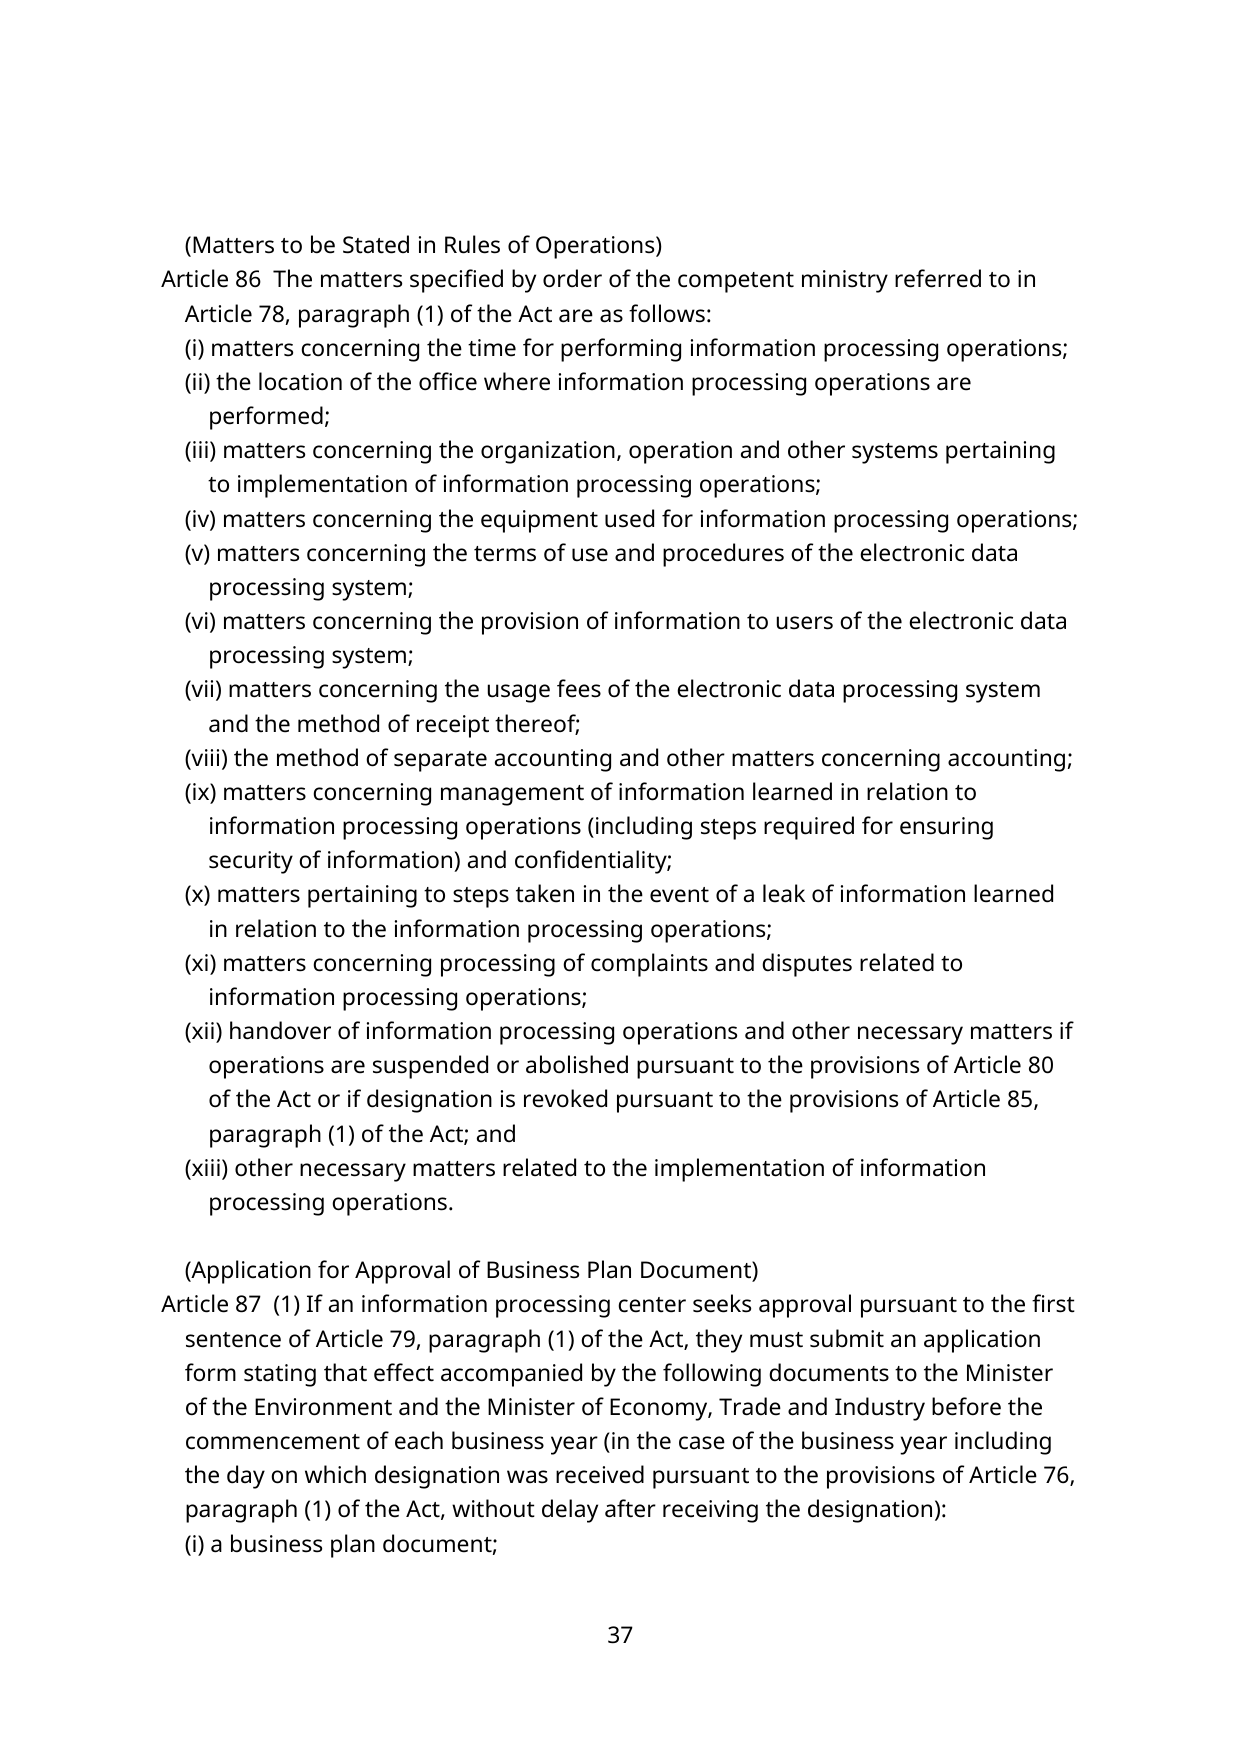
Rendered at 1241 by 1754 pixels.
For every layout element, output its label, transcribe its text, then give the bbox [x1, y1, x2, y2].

text (Matters to be Stated in Rules of Operations) [184, 228, 1079, 262]
text (xii) handover of information processing operations and other necessary matters if operations are suspended or abolished pursuant to the provisions of Article 80 of the Act or if designation is revoked pursuant to the provisions of Article 85, paragraph (1) of the Act; and [184, 1014, 1079, 1150]
text (v) matters concerning the terms of use and procedures of the electronic data processing system; [184, 535, 1079, 604]
text (iii) matters concerning the organization, operation and other systems pertaining to implementation of information processing operations; [184, 433, 1079, 501]
text (xi) matters concerning processing of complaints and disputes related to information processing operations; [184, 945, 1079, 1014]
text (iv) matters concerning the equipment used for information processing operations; [184, 501, 1079, 535]
text (ix) matters concerning management of information learned in relation to information processing operations (including steps required for ensuring security of information) and confidentiality; [184, 774, 1079, 877]
text (ii) the location of the office where information processing operations are performed; [184, 364, 1079, 433]
text Article 87 (1) If an information processing center seeks approval pursuant to the first sentence of Article 79, paragraph (1) of the Act, they must submit an application form stating that effect accompanied by the following documents to the Minister of the Environment and the Minister of Economy, Trade and Industry before the commencement of each business year (in the case of the business year including the day on which designation was received pursuant to the provisions of Article 76, paragraph (1) of the Act, without delay after receiving the designation): [161, 1287, 1079, 1526]
text (viii) the method of separate accounting and other matters concerning accounting; [184, 740, 1079, 774]
text (vi) matters concerning the provision of information to users of the electronic data processing system; [184, 604, 1079, 672]
text Article 86 The matters specified by order of the competent ministry referred to in Article 78, paragraph (1) of the Act are as follows: [161, 262, 1079, 330]
text (i) matters concerning the time for performing information processing operations; [184, 330, 1079, 364]
text (x) matters pertaining to steps taken in the event of a leak of information learned in relation to the information processing operations; [184, 877, 1079, 945]
text (xiii) other necessary matters related to the implementation of information processing operations. [184, 1150, 1079, 1219]
text (i) a business plan document; [184, 1526, 1079, 1560]
text (Application for Approval of Business Plan Document) [184, 1253, 1079, 1287]
text (vii) matters concerning the usage fees of the electronic data processing system and the method of receipt thereof; [184, 672, 1079, 740]
